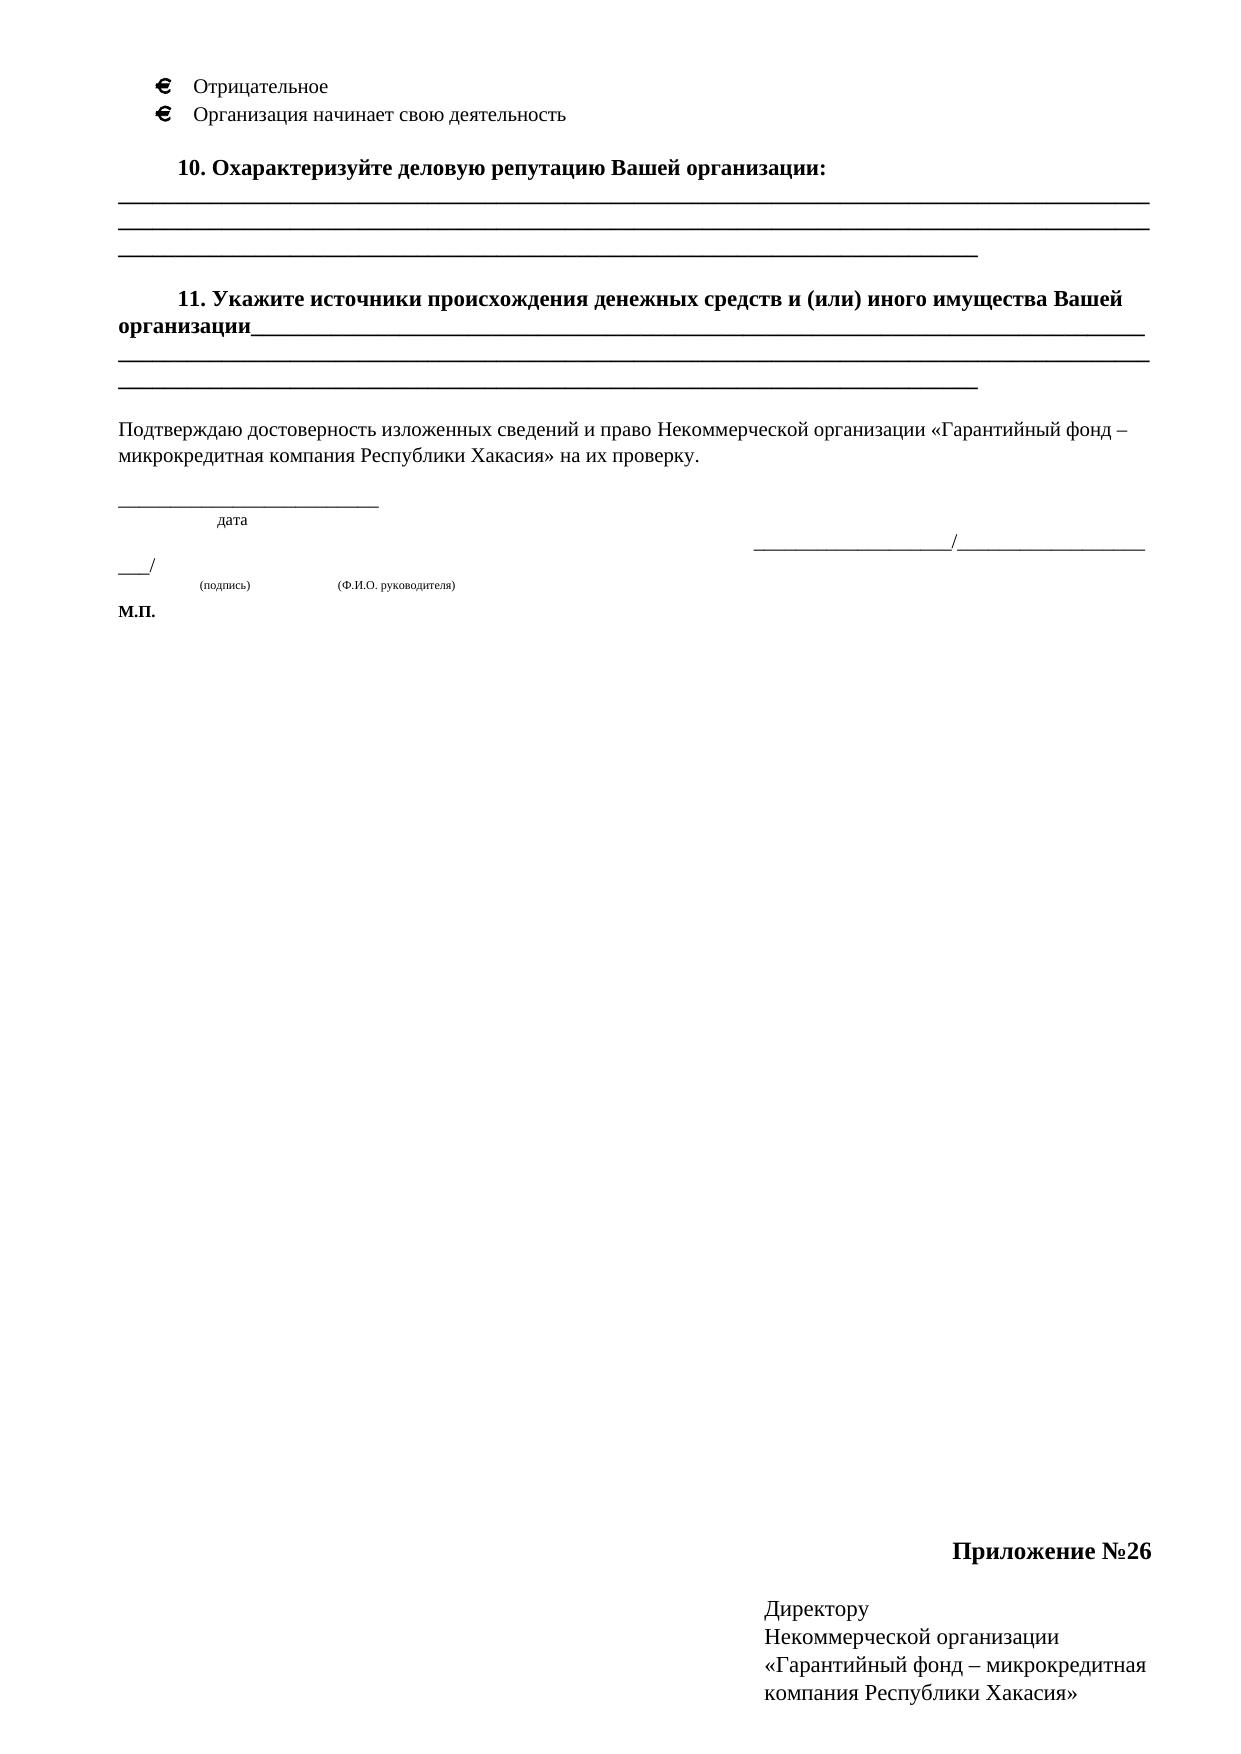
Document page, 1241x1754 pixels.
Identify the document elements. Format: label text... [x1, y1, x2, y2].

text 10. Охарактеризуйте деловую репутацию Вашей организации: _______________________________________________________________________________________________________________________________________________________________________________________________________________________________________________________________ [118, 154, 1152, 259]
text компания Республики Хакасия» [118, 1679, 1152, 1705]
text 11. Укажите источники происхождения денежных средств и (или) иного имущества Вашей организации___________________________________________________________________________________________________________________________________________________________________________________________________________________________________________________ [118, 286, 1152, 391]
text Подтверждаю достоверность изложенных сведений и право Некоммерческой организации «Гарантийный фонд – микрокредитная компания Республики Хакасия» на их проверку. [118, 417, 1152, 467]
list Отрицательное [156, 74, 1152, 98]
text Директору [118, 1594, 1152, 1621]
text Приложение №26 [118, 1536, 1152, 1564]
text М.П. [118, 602, 1152, 636]
text _________________________ [118, 486, 1152, 510]
text ___________________/_____________________/ [118, 529, 1152, 577]
text «Гарантийный фонд – микрокредитная [118, 1651, 1152, 1677]
text Некоммерческой организации [118, 1623, 1152, 1649]
text дата [118, 510, 1152, 529]
list Организация начинает свою деятельность [156, 101, 1152, 126]
text (подпись) (Ф.И.О. руководителя) [118, 577, 1152, 602]
